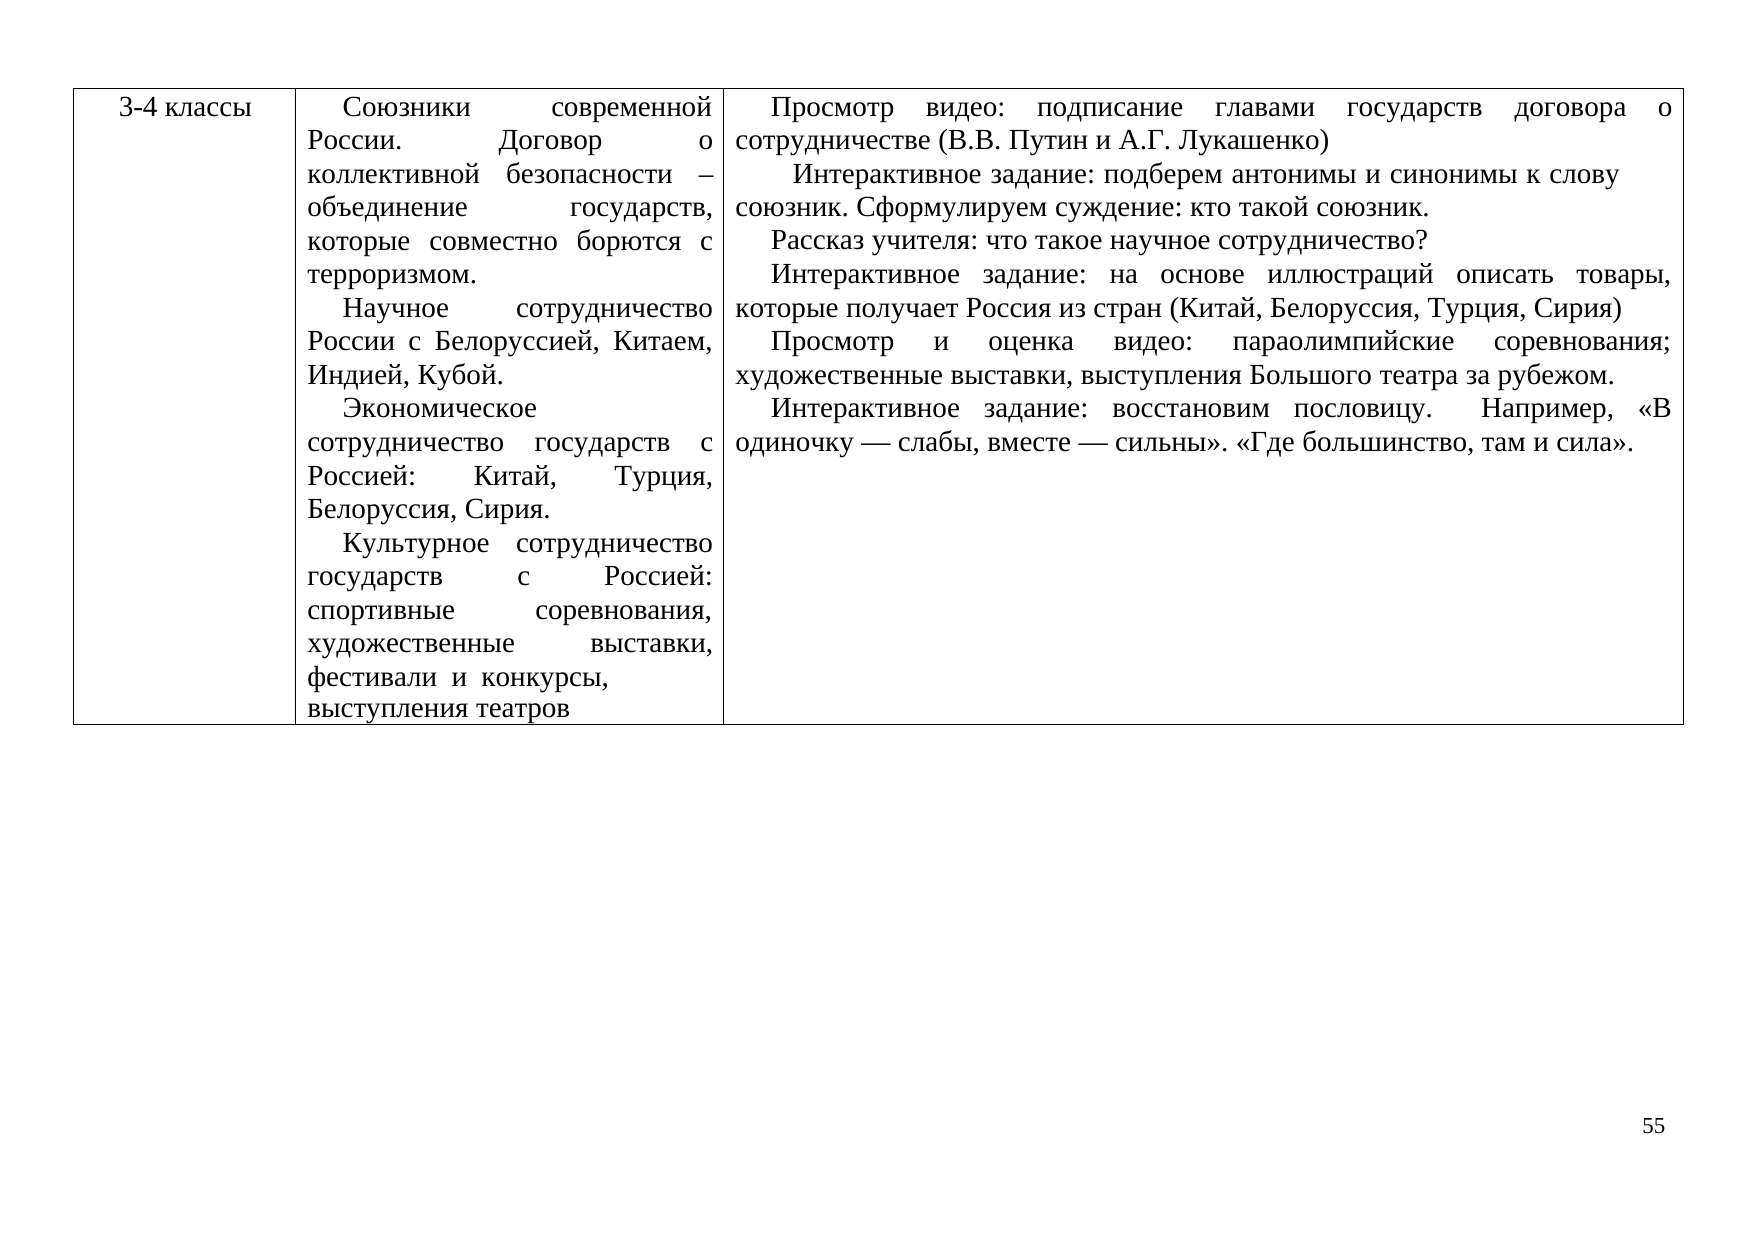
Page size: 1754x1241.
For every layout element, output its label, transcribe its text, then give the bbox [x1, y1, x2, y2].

table_header Просмотр видео: подписание главами государств договора о сотрудничестве (В.В. Путин и А.Г. Лукашенко) Интерактивное задание: подберем антонимы и синонимы к слову союзник. Сформулируем суждение: кто такой союзник. Рассказ учителя: что такое научное сотрудничество? Интерактивное задание: на основе иллюстраций описать товары, которые получает Россия из стран (Китай, Белоруссия, Турция, Сирия) Просмотр и оценка видео: параолимпийские соревнования; художественные выставки, выступления Большого театра за рубежом. Интерактивное задание: восстановим пословицу. Например, «В одиночку — слабы, вместе — сильны». «Где большинство, там и сила». [724, 89, 1683, 724]
table_header Союзники современной России. Договор о коллективной безопасности – объединение государств, которые совместно борются с терроризмом. Научное сотрудничество России с Белоруссией, Китаем, Индией, Кубой. Экономическое сотрудничество государств с Россией: Китай, Турция, Белоруссия, Сирия. Культурное сотрудничество государств с Россией: спортивные соревнования, художественные выставки, фестивали и конкурсы, выступления театров [296, 89, 723, 724]
table_header 3-4 классы [74, 89, 295, 724]
